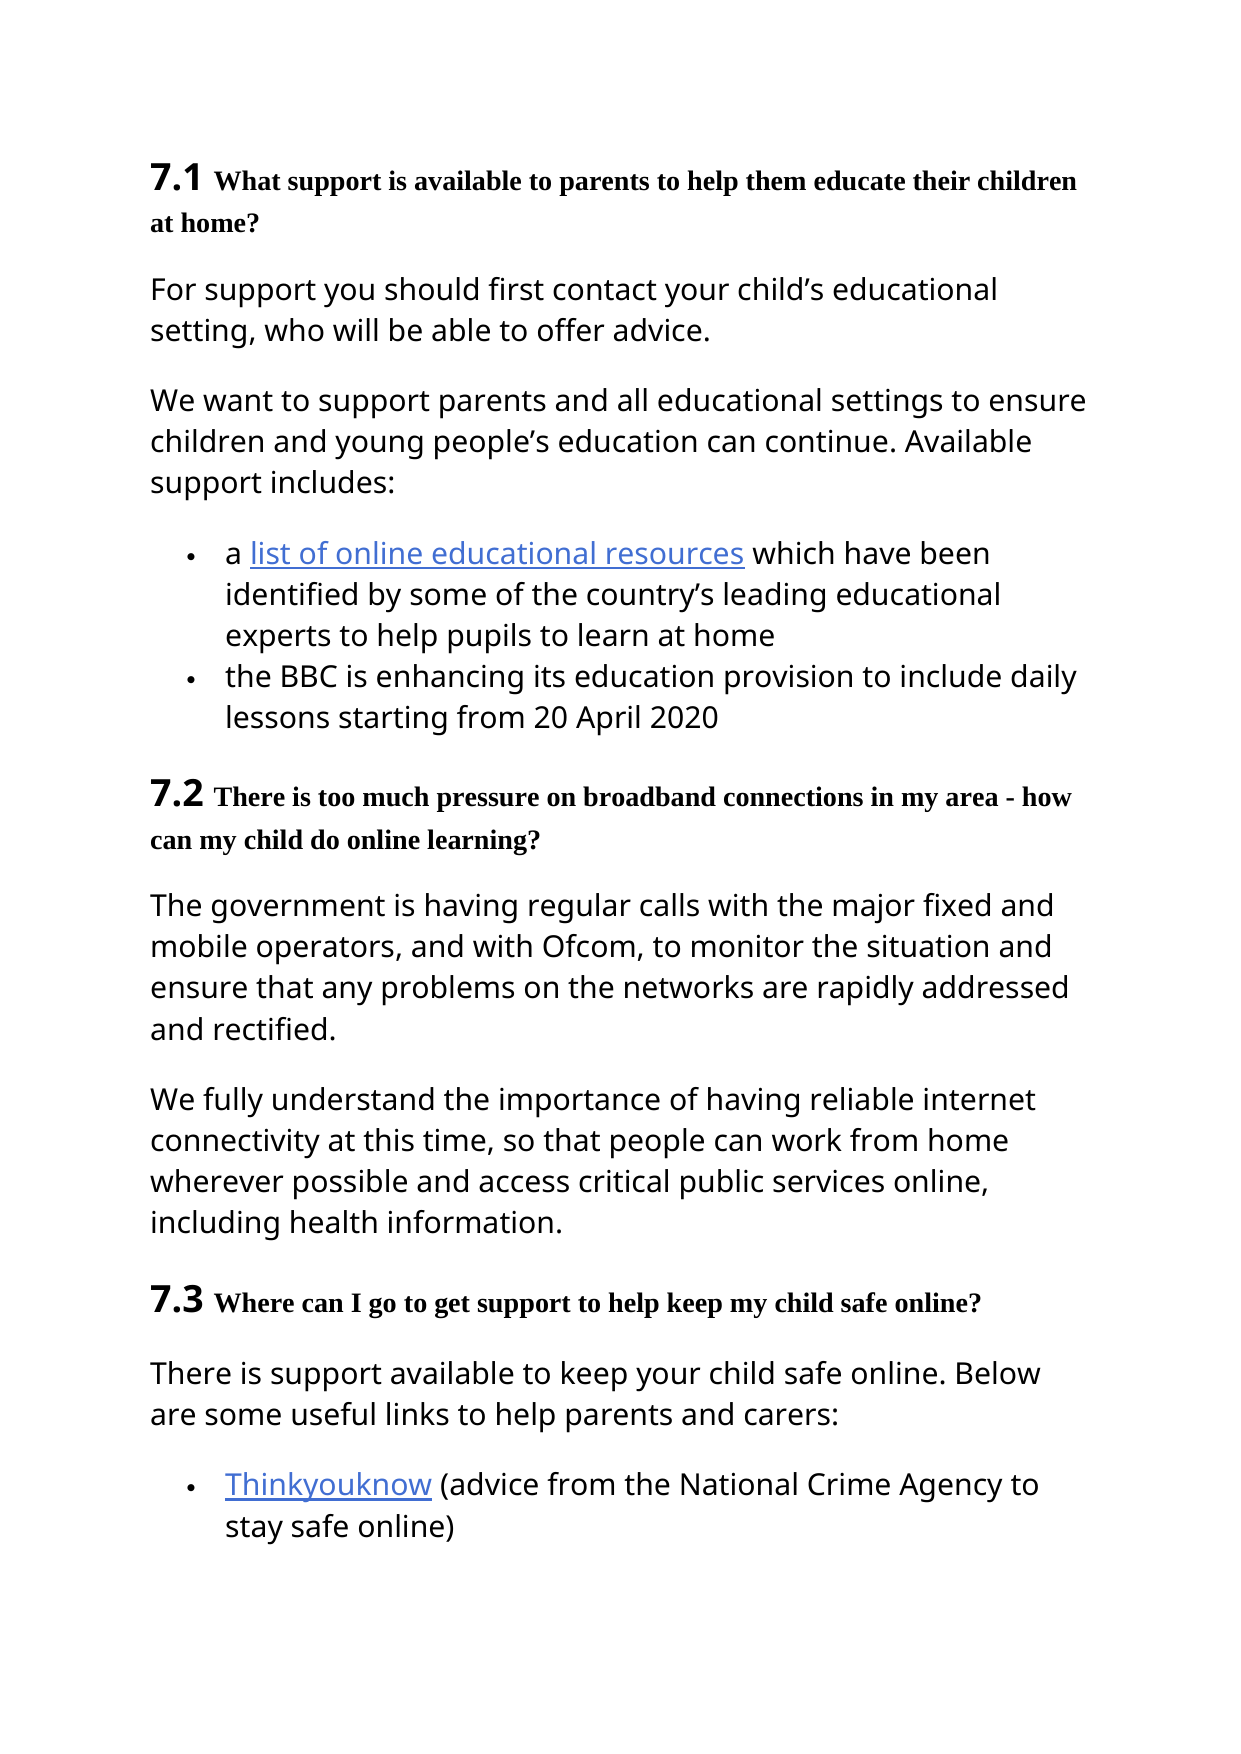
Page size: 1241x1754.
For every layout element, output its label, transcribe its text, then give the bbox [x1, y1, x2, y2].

list a list of online educational resources which have been identified by some of the country’s leading educational experts to help pupils to learn at home [187, 532, 1090, 655]
subtitle 7.1 What support is available to parents to help them educate their children at home? [150, 150, 1090, 238]
text We want to support parents and all educational settings to ensure children and young people’s education can continue. Available support includes: [150, 379, 1090, 503]
text There is support available to keep your child safe online. Below are some useful links to help parents and carers: [150, 1381, 1090, 1463]
subtitle 7.2 There is too much pressure on broadband connections in my area - how can my child do online learning? [150, 796, 1090, 884]
list the BBC is enhancing its education provision to include daily lessons starting from 20 April 2020 [187, 684, 1090, 767]
subtitle 7.3 Where can I go to get support to help keep my child safe online? [150, 1301, 1090, 1352]
list Thinkyouknow (advice from the National Crime Agency to stay safe online) [187, 1493, 1090, 1575]
text We fully understand the importance of having reliable internet connectivity at this time, so that people can work from home wherever possible and access critical public services online, including health information. [150, 1107, 1090, 1272]
text For support you should first contact your child’s educational setting, who will be able to offer advice. [150, 268, 1090, 350]
text The government is having regular calls with the major fixed and mobile operators, and with Ofcom, to monitor the situation and ensure that any problems on the networks are rapidly addressed and rectified. [150, 913, 1090, 1078]
